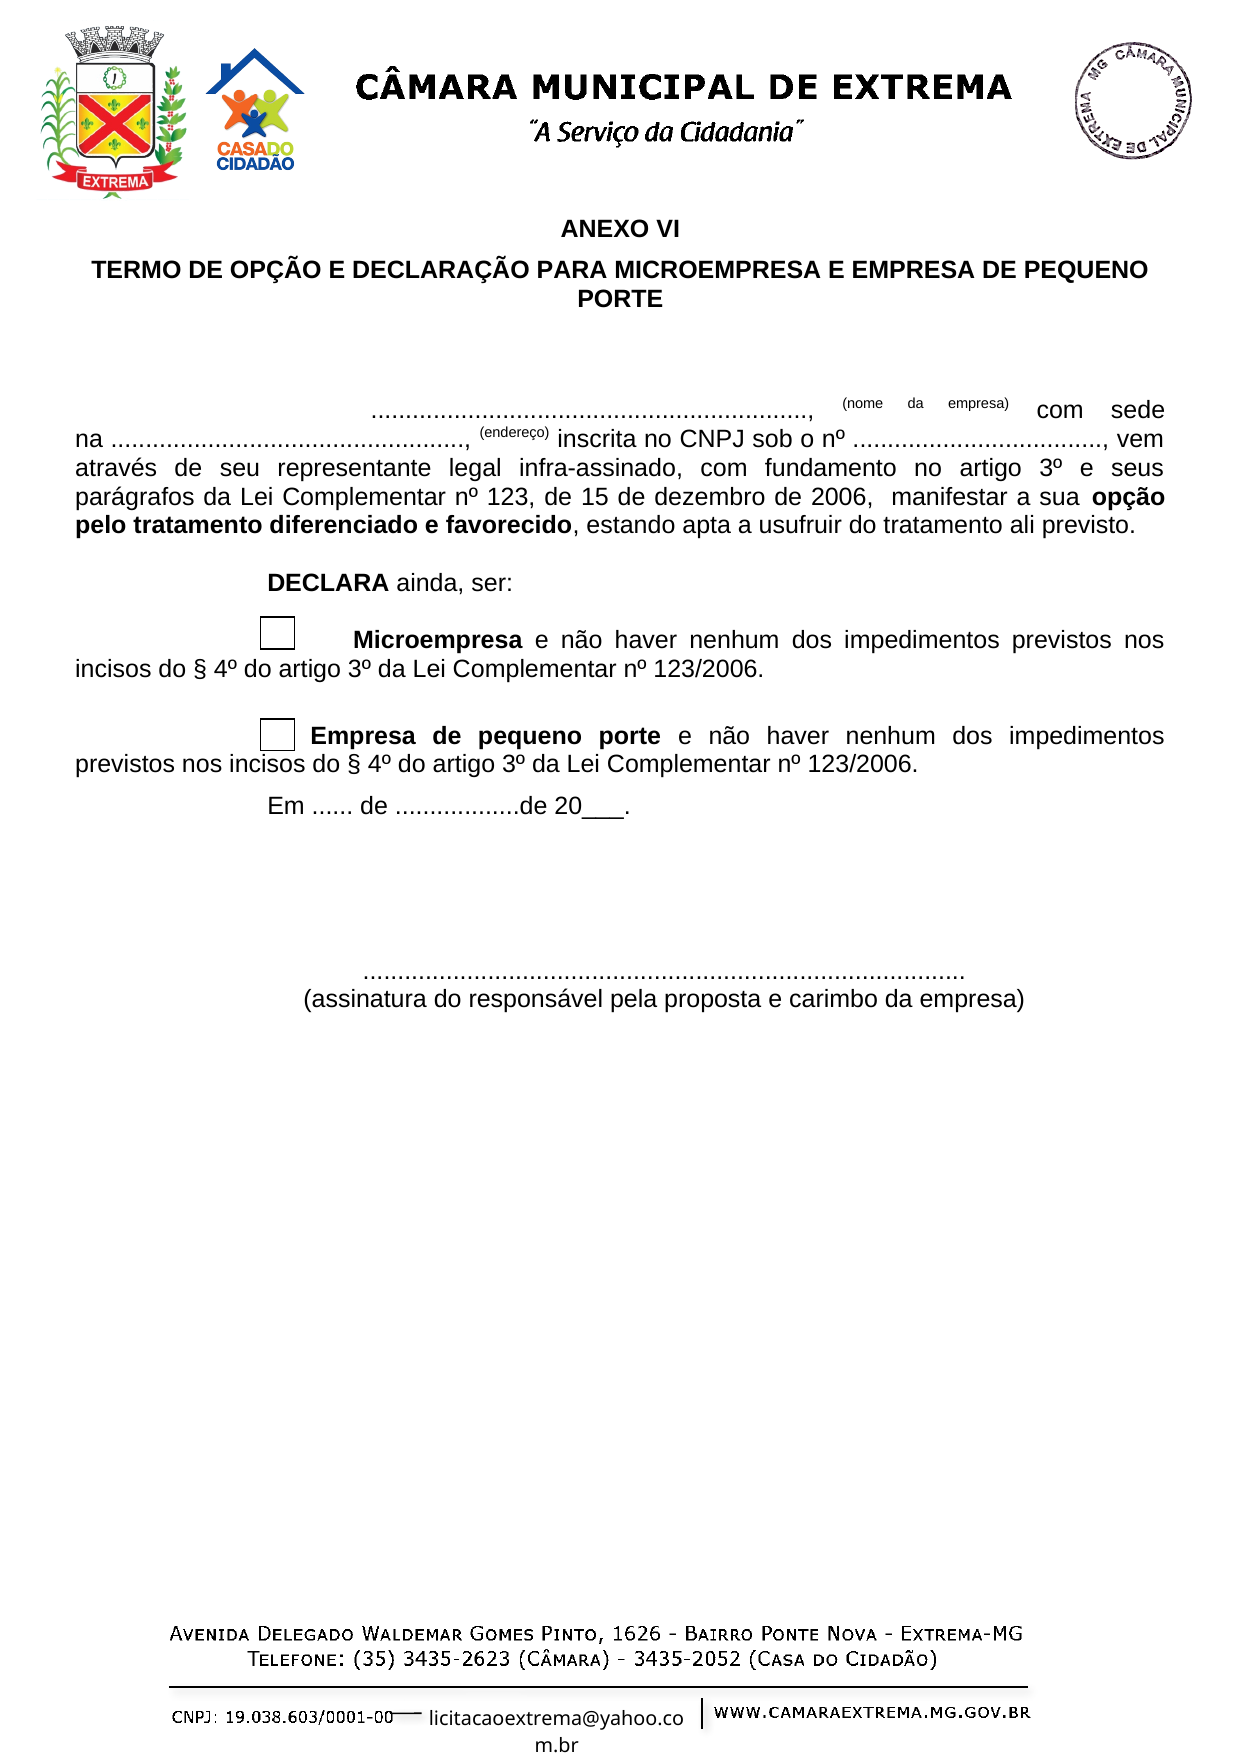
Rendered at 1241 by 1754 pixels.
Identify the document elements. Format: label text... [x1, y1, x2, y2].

text Microempresa e não haver nenhum dos impedimentos previstos nos incisos do § 4º do artigo 3º da Lei Complementar nº 123/2006. [75, 625, 1165, 683]
text ..............................................................., (nome da empresa) com sede na ..................................................., (endereço) inscrita no CNPJ sob o nº ...................................., vem através de seu representante legal infra-assinado, com fundamento no artigo 3º e seus parágrafos da Lei Complementar nº 123, de 15 de dezembro de 2006, manifestar a sua opção pelo tratamento diferenciado e favorecido, estando apta a usufruir do tratamento ali previsto. [75, 395, 1165, 539]
picture [205, 48, 305, 172]
text Em ...... de ..................de 20___. [75, 791, 1165, 819]
text Empresa de pequeno porte e não haver nenhum dos impedimentos previstos nos incisos do § 4º do artigo 3º da Lei Complementar nº 123/2006. [75, 721, 1165, 778]
text ANEXO VI [75, 214, 1165, 243]
text DECLARA ainda, ser: [75, 568, 1165, 596]
picture [36, 20, 189, 204]
text TERMO DE OPÇÃO E DECLARAÇÃO PARA MICROEMPRESA E EMPRESA DE PEQUENO PORTE [75, 255, 1165, 313]
text (assinatura do responsável pela proposta e carimbo da empresa) [75, 984, 1165, 1013]
picture [1068, 33, 1199, 172]
text ....................................................................................... [75, 956, 1165, 984]
